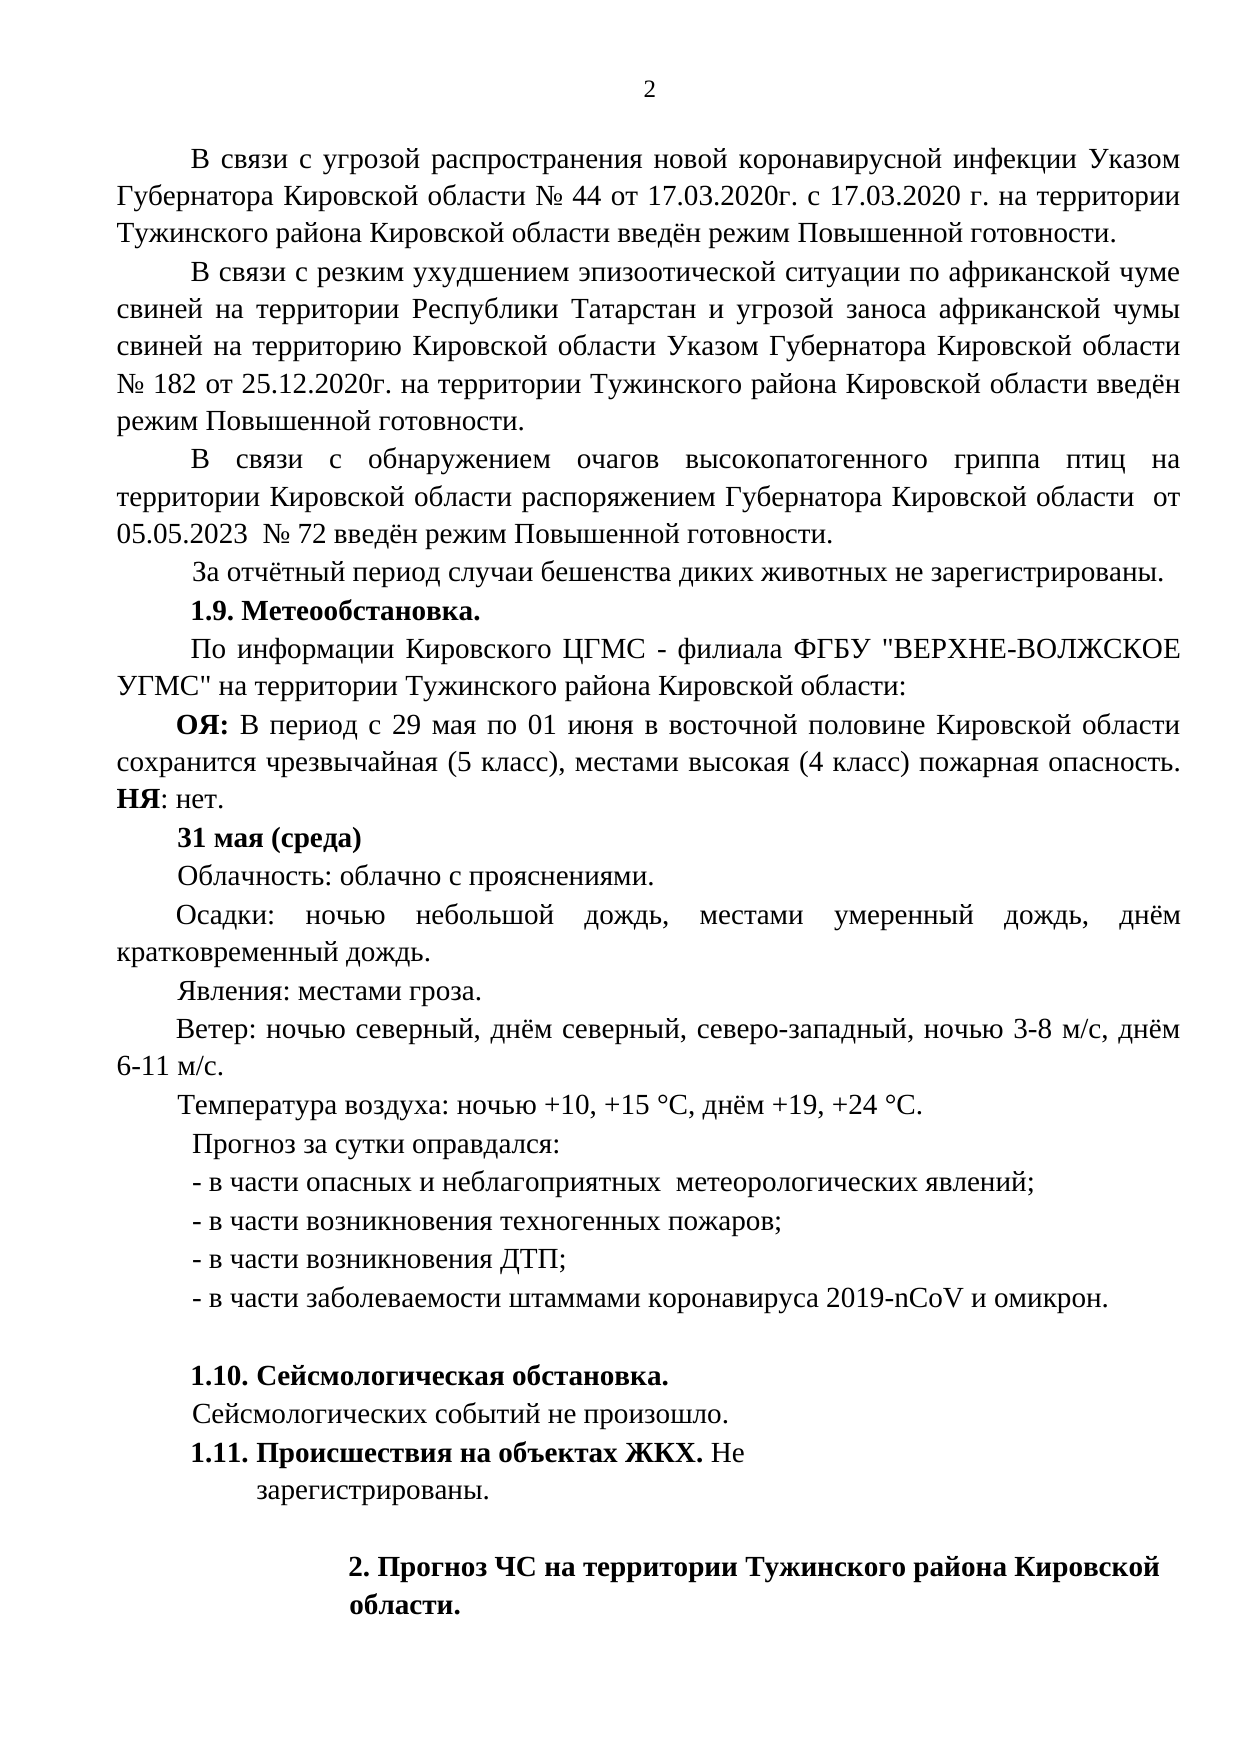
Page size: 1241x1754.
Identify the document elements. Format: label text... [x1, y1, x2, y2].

text Прогноз за сутки оправдался: [192, 1126, 1182, 1159]
list в части возникновения ДТП; [192, 1242, 1182, 1275]
text В связи с обнаружением очагов высокопатогенного гриппа птиц на территории Кировской области распоряжением Губернатора Кировской области от 05.05.2023 № 72 введён режим Повышенной готовности. [116, 442, 1182, 549]
list в части заболеваемости штаммами коронавируса 2019-nCoV и омикрон. [192, 1280, 1182, 1314]
text За отчётный период случаи бешенства диких животных не зарегистрированы. [192, 554, 1182, 588]
list Происшествия на объектах ЖКХ. Не зарегистрированы. [190, 1435, 973, 1506]
text Сейсмологических событий не произошло. [192, 1396, 1182, 1430]
text 1.9. Метеообстановка. [190, 593, 1200, 627]
text ОЯ: В период с 29 мая по 01 июня в восточной половине Кировской области сохранится чрезвычайная (5 класс), местами высокая (4 класс) пожарная опасность. НЯ: нет. [116, 707, 1182, 815]
text В связи с резким ухудшением эпизоотической ситуации по африканской чуме свиней на территории Республики Татарстан и угрозой заноса африканской чумы свиней на территорию Кировской области Указом Губернатора Кировской области № 182 от 25.12.2020г. на территории Тужинского района Кировской области введён режим Повышенной готовности. [116, 254, 1182, 436]
text 31 мая (среда) [177, 820, 1200, 854]
list в части возникновения техногенных пожаров; [192, 1203, 1182, 1237]
text Явления: местами гроза. [177, 973, 1182, 1006]
text Температура воздуха: ночью +10, +15 °C, днём +19, +24 °C. [177, 1087, 1182, 1121]
text Ветер: ночью северный, днём северный, северо-западный, ночью 3-8 м/с, днём 6-11 м/с. [116, 1011, 1182, 1082]
text По информации Кировского ЦГМС - филиала ФГБУ "ВЕРХНЕ-ВОЛЖСКОЕ УГМС" на территории Тужинского района Кировской области: [116, 631, 1182, 702]
text В связи с угрозой распространения новой коронавирусной инфекции Указом Губернатора Кировской области № 44 от 17.03.2020г. с 17.03.2020 г. на территории Тужинского района Кировской области введён режим Повышенной готовности. [116, 141, 1182, 249]
text Облачность: облачно с прояснениями. [177, 858, 1182, 892]
text 2. Прогноз ЧС на территории Тужинского района Кировской области. [348, 1549, 1200, 1621]
list Сейсмологическая обстановка. [190, 1358, 973, 1392]
list в части опасных и неблагоприятных метеорологических явлений; [192, 1164, 1182, 1198]
text Осадки: ночью небольшой дождь, местами умеренный дождь, днём кратковременный дождь. [116, 897, 1182, 967]
